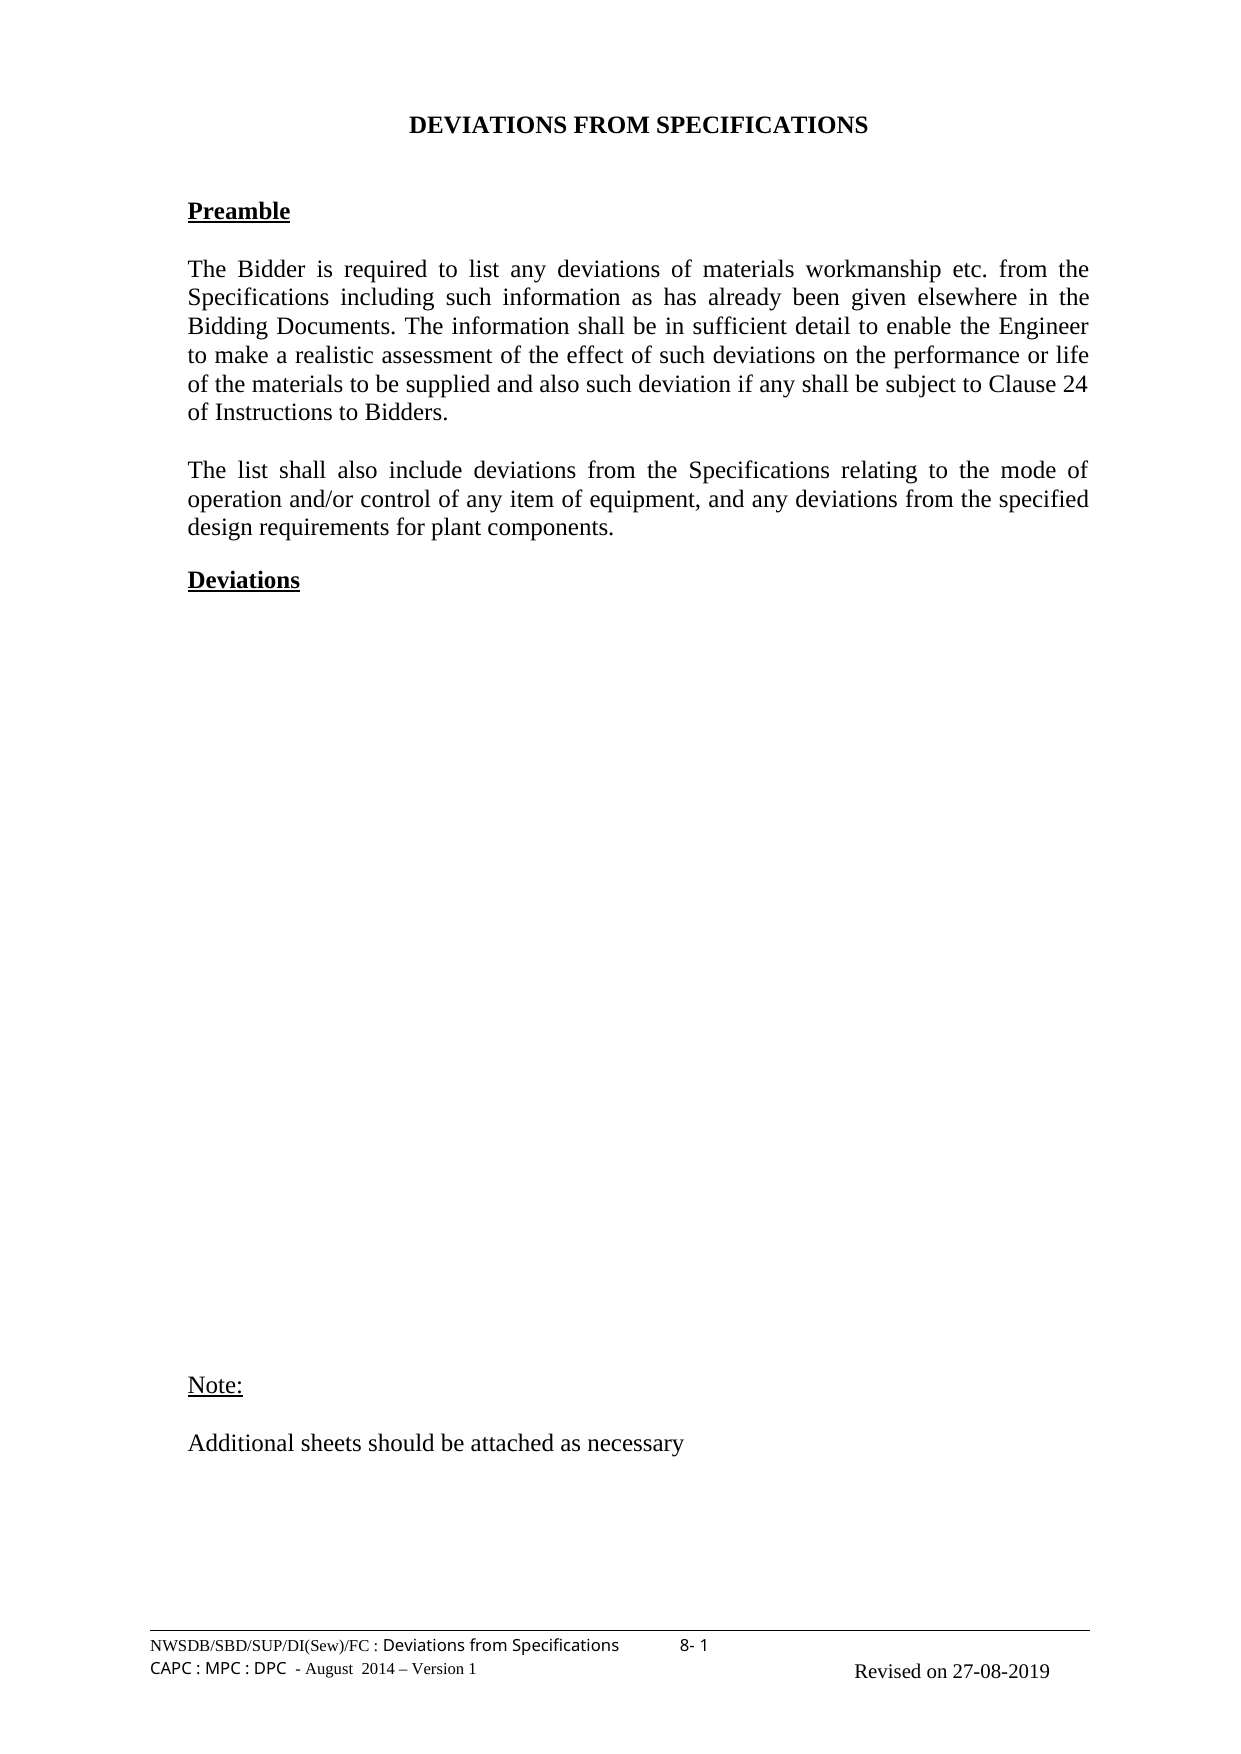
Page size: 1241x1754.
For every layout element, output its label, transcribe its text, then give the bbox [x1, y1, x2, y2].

text Preamble [187, 196, 1090, 225]
text The Bidder is required to list any deviations of materials workmanship etc. from the Specifications including such information as has already been given elsewhere in the Bidding Documents. The information shall be in sufficient detail to enable the Engineer to make a realistic assessment of the effect of such deviations on the performance or life of the materials to be supplied and also such deviation if any shall be subject to Clause 24 of Instructions to Bidders. [187, 254, 1090, 426]
text Deviations [187, 565, 1090, 594]
text DEVIATIONS FROM SPECIFICATIONS [187, 110, 1090, 139]
text Additional sheets should be attached as necessary [187, 1428, 1090, 1457]
text The list shall also include deviations from the Specifications relating to the mode of operation and/or control of any item of equipment, and any deviations from the specified design requirements for plant components. [187, 455, 1090, 541]
text Note: [187, 1370, 1090, 1399]
